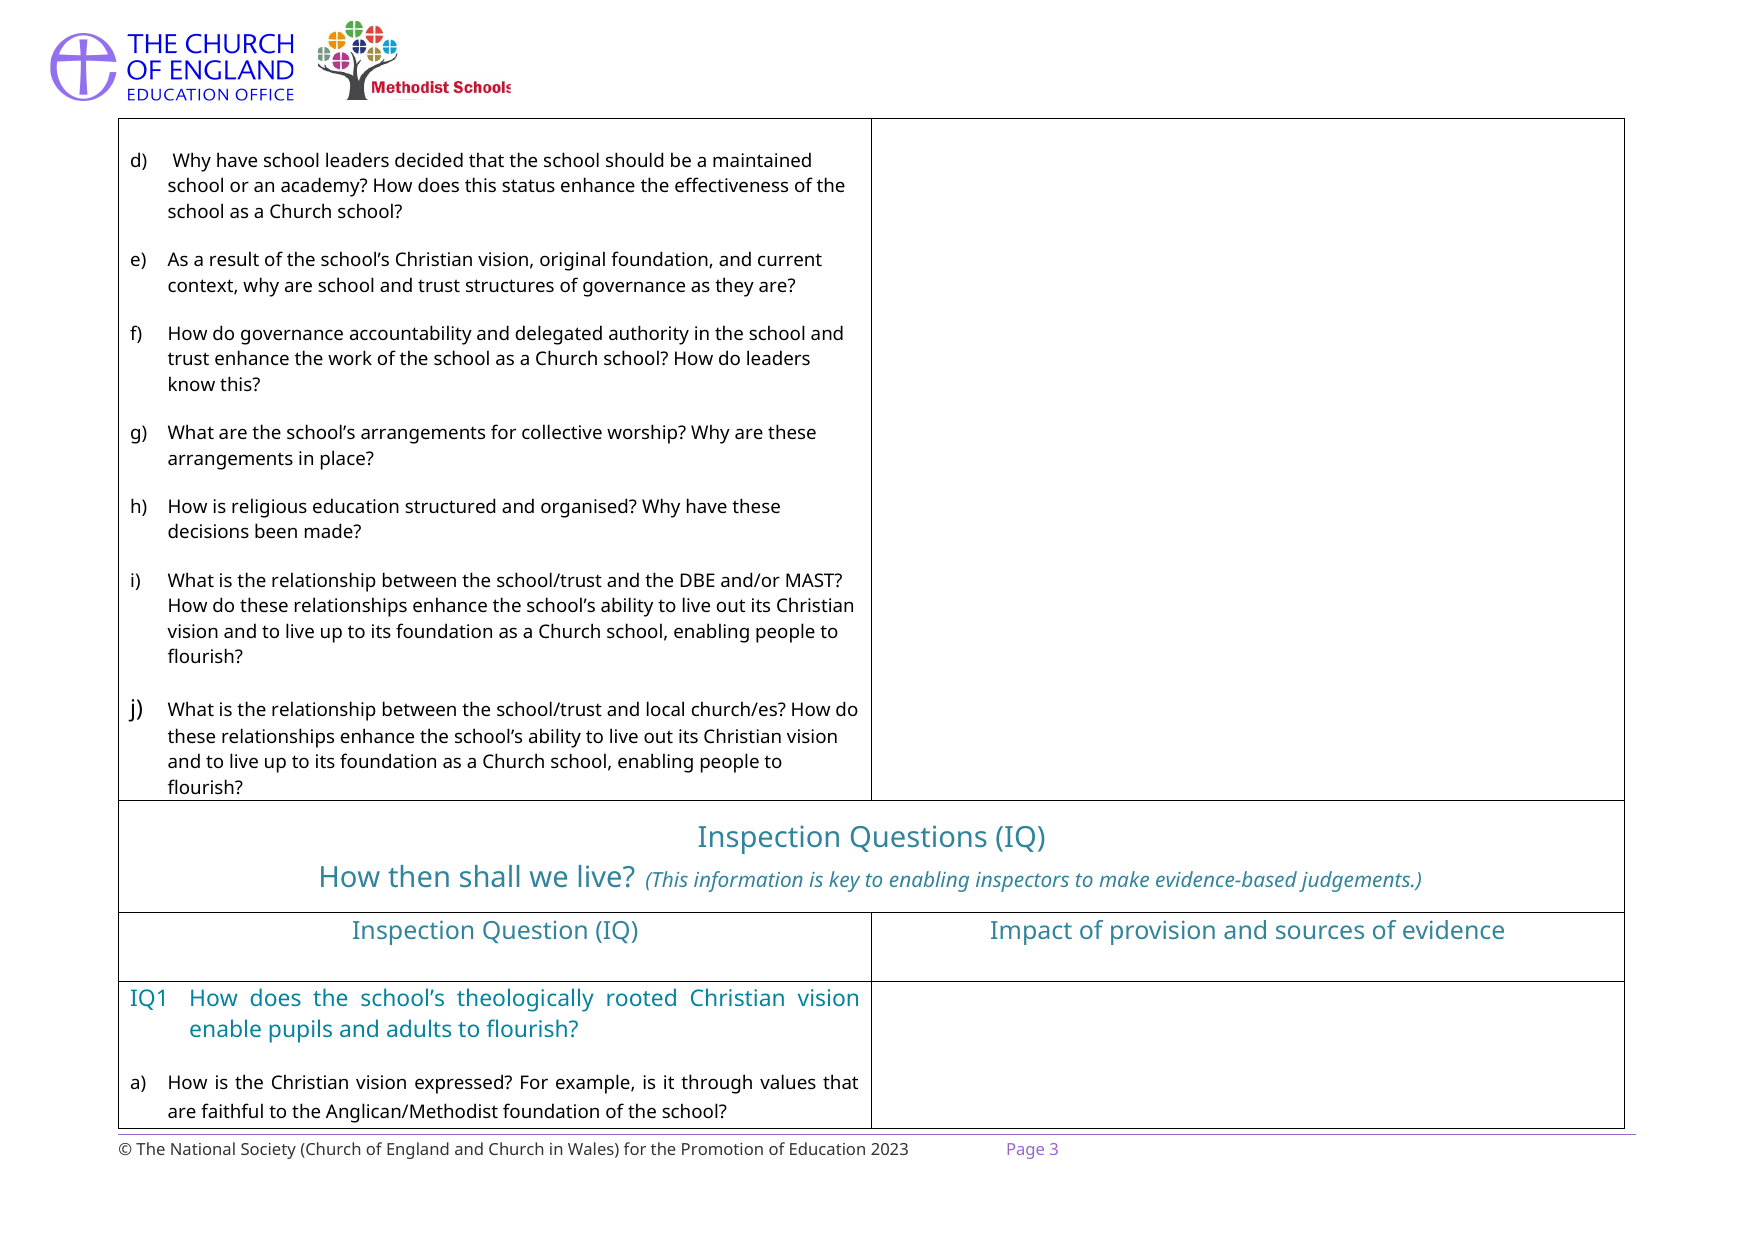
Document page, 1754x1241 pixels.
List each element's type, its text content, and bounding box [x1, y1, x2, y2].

table_cell Impact of provision and sources of evidence [872, 913, 1624, 981]
table_cell [872, 982, 1624, 1128]
table_cell Inspection Question (IQ) [119, 913, 871, 981]
table_cell Inspection Questions (IQ) How then shall we live? (This information is key to enabling inspectors to make evidence-based judgements.) [119, 801, 1624, 912]
picture [316, 21, 511, 99]
table_cell [872, 119, 1624, 799]
picture [50, 33, 294, 101]
